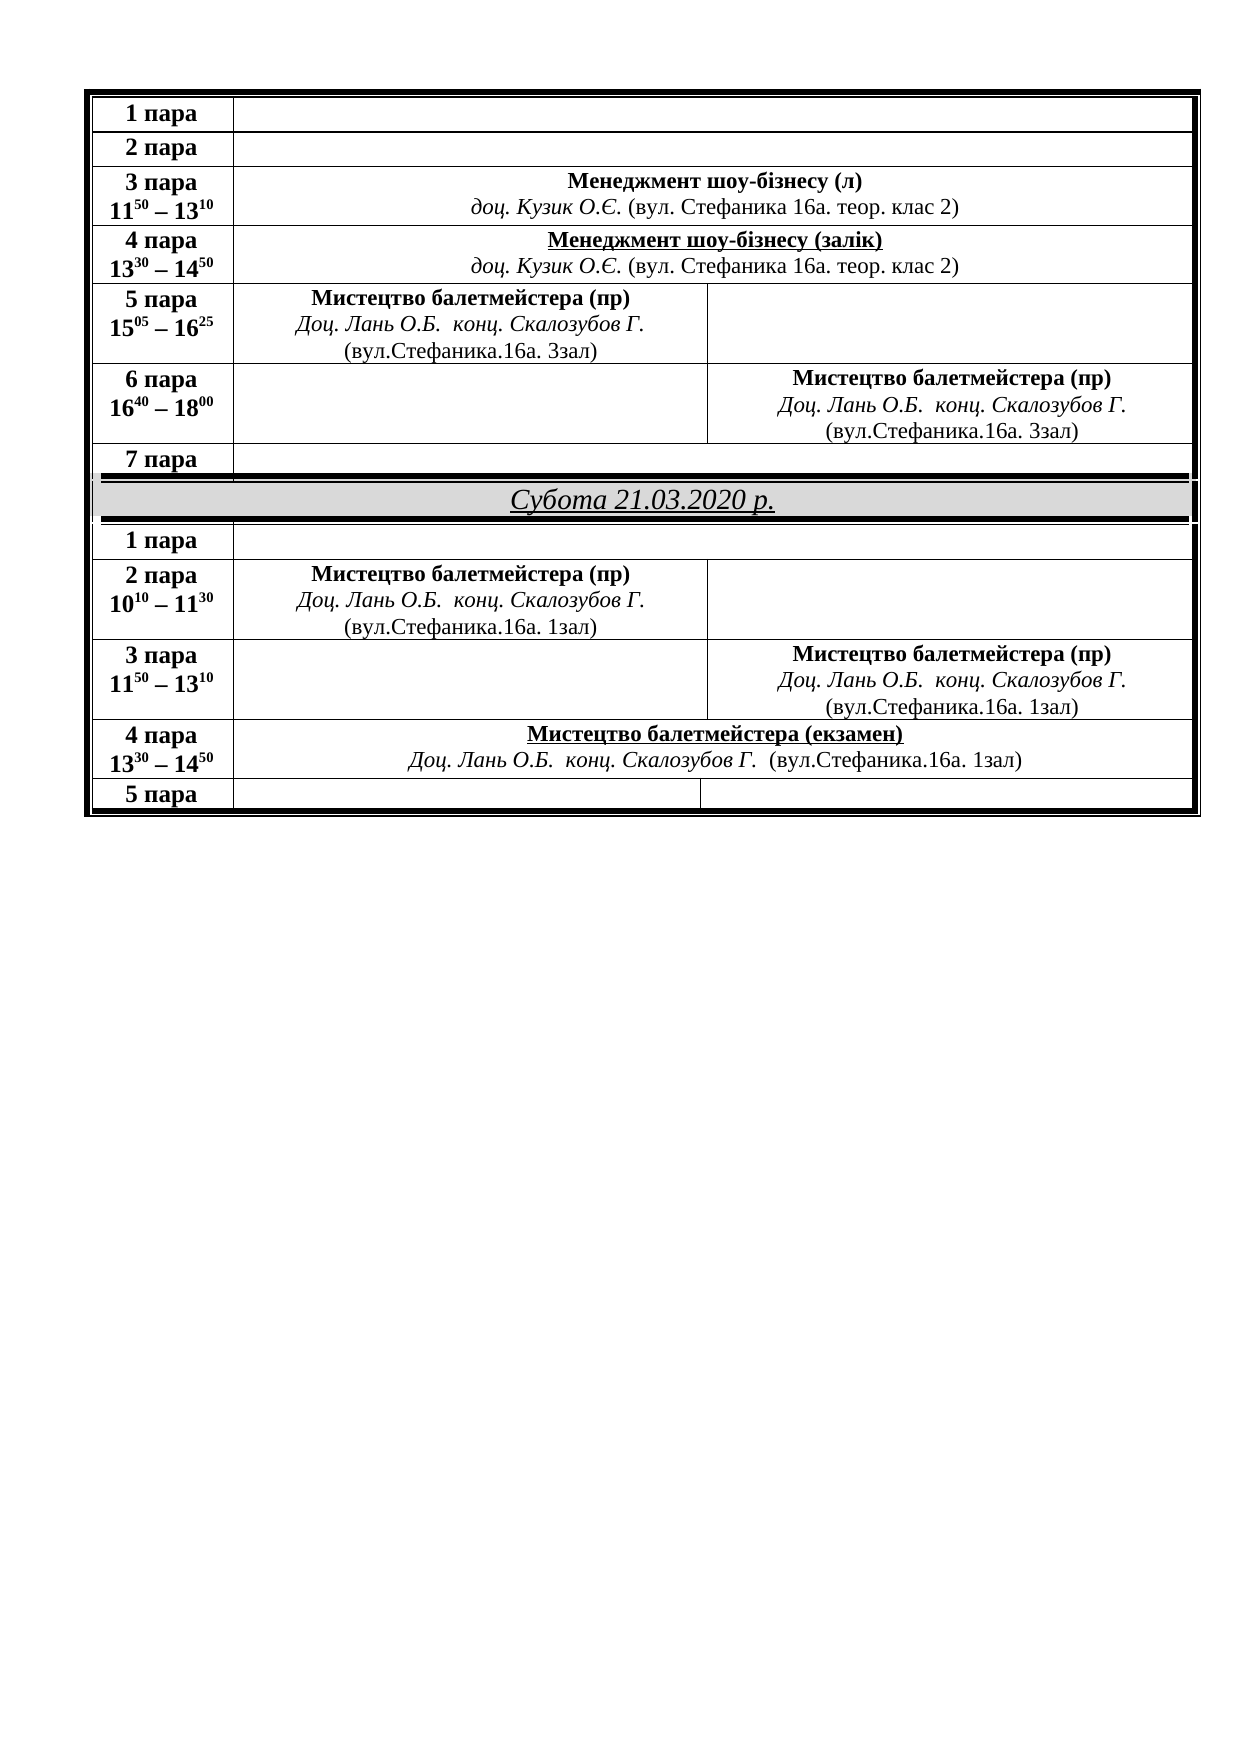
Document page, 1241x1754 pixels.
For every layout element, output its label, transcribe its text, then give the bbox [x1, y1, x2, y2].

table_cell Мистецтво балетмейстера (пр) Доц. Лань О.Б. конц. Скалозубов Г. (вул.Стефаника.16а. 3зал) [234, 284, 707, 363]
table_cell [701, 779, 1192, 807]
table_cell [708, 560, 1192, 639]
table_cell 3 пара 1150 – 1310 [93, 640, 233, 719]
table_cell [234, 98, 1192, 131]
table_cell 2 пара 1010 – 1130 [93, 560, 233, 639]
table_cell [234, 364, 707, 443]
table_cell Субота 21.03.2020 р. [90, 473, 1196, 516]
table_cell 4 пара 1330 – 1450 [93, 226, 233, 283]
table_cell 1 пара [90, 516, 233, 559]
table_cell [234, 516, 1196, 559]
table_cell 2 пара [93, 133, 233, 166]
table_cell 1 пара [93, 98, 233, 131]
table_cell 3 пара 1150 – 1310 [93, 167, 233, 224]
table_cell [708, 284, 1192, 363]
table_cell 5 пара 1505 – 1625 [93, 284, 233, 363]
table_cell [234, 779, 700, 807]
table_cell Мистецтво балетмейстера (пр) Доц. Лань О.Б. конц. Скалозубов Г. (вул.Стефаника.16а. 3зал) [708, 364, 1192, 443]
table_cell Мистецтво балетмейстера (пр) Доц. Лань О.Б. конц. Скалозубов Г. (вул.Стефаника.16а. 1зал) [234, 560, 707, 639]
table_cell [234, 640, 707, 719]
table_cell 5 пара [93, 779, 233, 807]
table_cell Мистецтво балетмейстера (екзамен) Доц. Лань О.Б. конц. Скалозубов Г. (вул.Стефаника.16а. 1зал) [234, 720, 1192, 778]
table_cell [234, 444, 1192, 473]
table_cell [234, 133, 1192, 166]
table_cell 6 пара 1640 – 1800 [93, 364, 233, 443]
table_cell Менеджмент шоу-бізнесу (залік) доц. Кузик О.Є. (вул. Стефаника 16а. теор. клас 2) [234, 226, 1192, 283]
table_cell 4 пара 1330 – 1450 [93, 720, 233, 778]
table_cell Мистецтво балетмейстера (пр) Доц. Лань О.Б. конц. Скалозубов Г. (вул.Стефаника.16а. 1зал) [708, 640, 1192, 719]
table_cell 7 пара [93, 444, 233, 473]
table_cell Менеджмент шоу-бізнесу (л) доц. Кузик О.Є. (вул. Стефаника 16а. теор. клас 2) [234, 167, 1192, 224]
